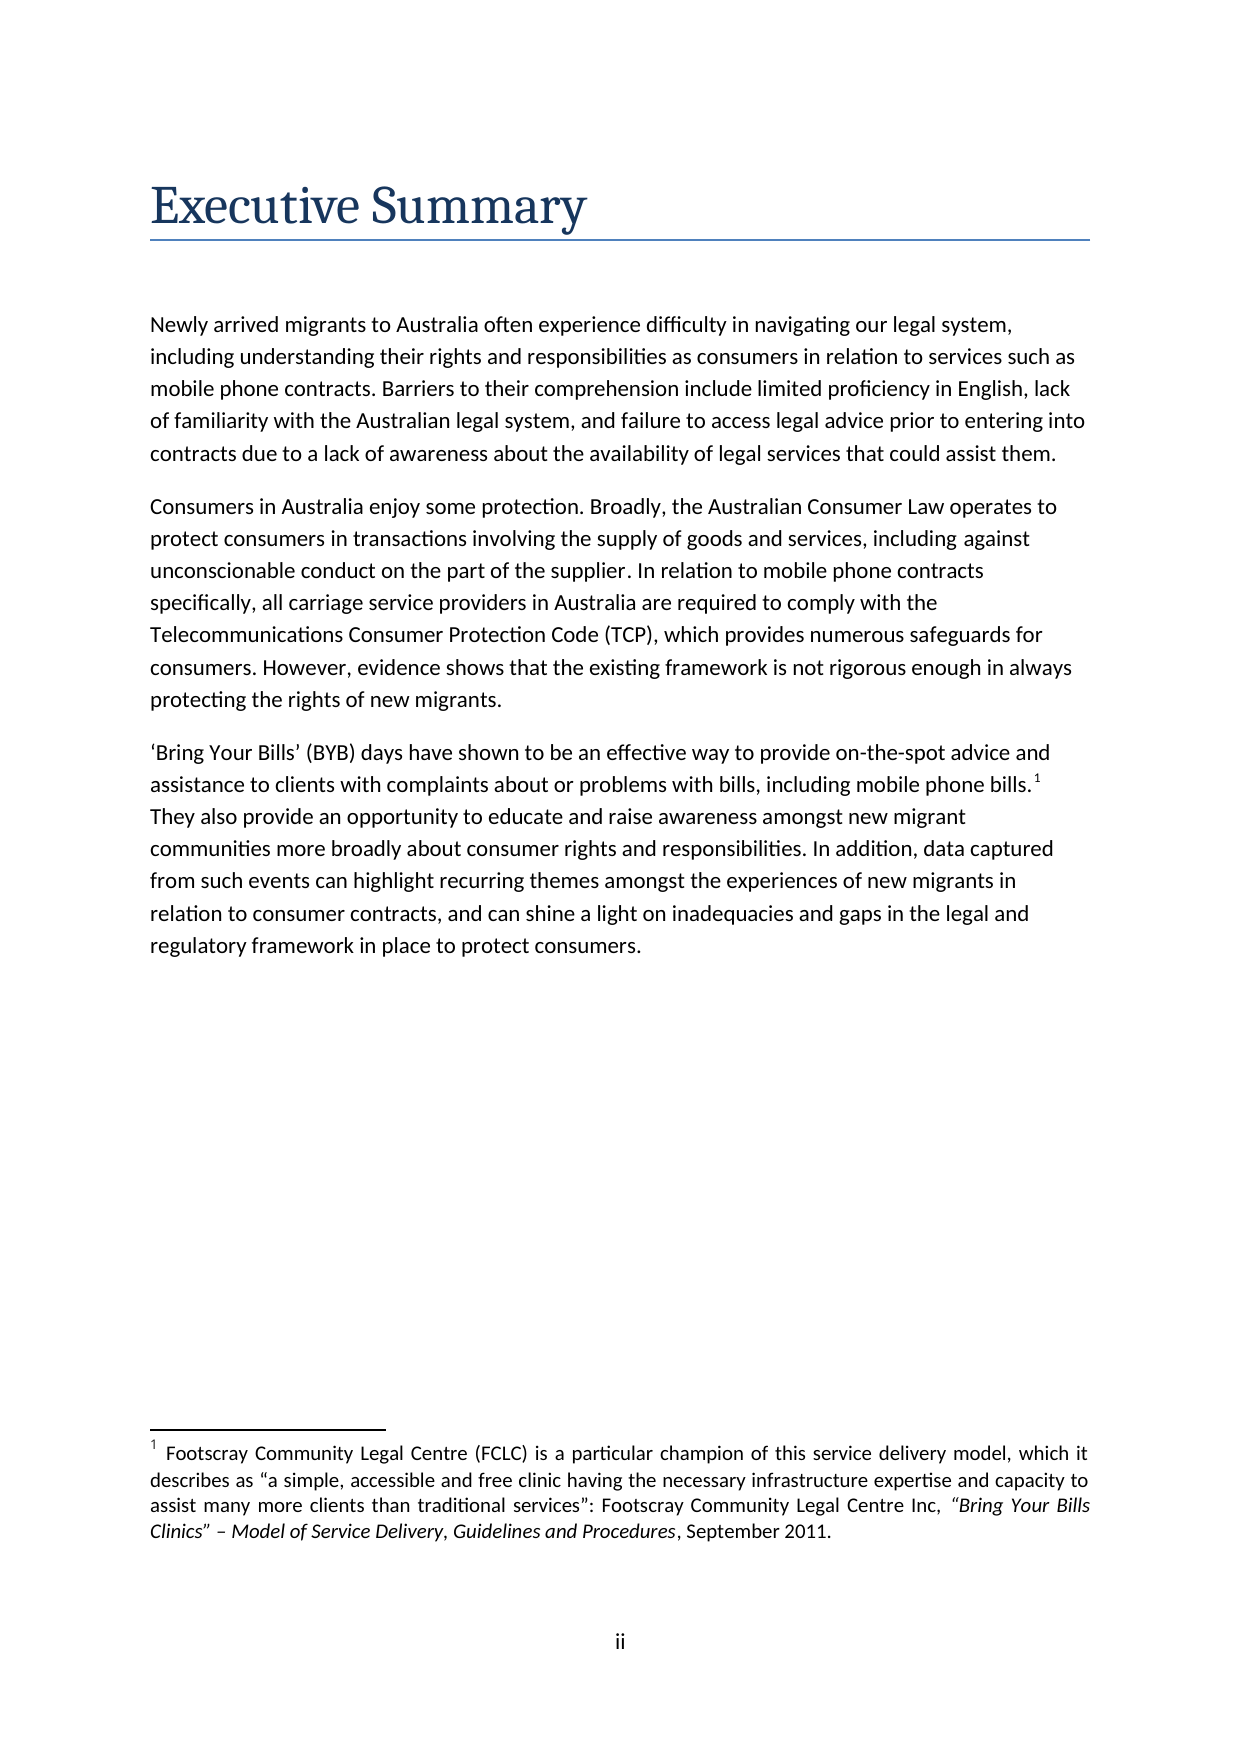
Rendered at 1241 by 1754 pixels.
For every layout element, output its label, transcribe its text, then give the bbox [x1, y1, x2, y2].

text ‘Bring Your Bills’ (BYB) days have shown to be an effective way to provide on-the-spot advice and assistance to clients with complaints about or problems with bills, including mobile phone bills. They also provide an opportunity to educate and raise awareness amongst new migrant communities more broadly about consumer rights and responsibilities. In addition, data captured from such events can highlight recurring themes amongst the experiences of new migrants in relation to consumer contracts, and can shine a light on inadequacies and gaps in the legal and regulatory framework in place to protect consumers. [150, 738, 1090, 959]
text Newly arrived migrants to Australia often experience difficulty in navigating our legal system, including understanding their rights and responsibilities as consumers in relation to services such as mobile phone contracts. Barriers to their comprehension include limited proficiency in English, lack of familiarity with the Australian legal system, and failure to access legal advice prior to entering into contracts due to a lack of awareness about the availability of legal services that could assist them. [150, 310, 1090, 467]
subtitle Executive Summary [150, 175, 1090, 239]
text Consumers in Australia enjoy some protection. Broadly, the Australian Consumer Law operates to protect consumers in transactions involving the supply of goods and services, including against unconscionable conduct on the part of the supplier. In relation to mobile phone contracts specifically, all carriage service providers in Australia are required to comply with the Telecommunications Consumer Protection Code (TCP), which provides numerous safeguards for consumers. However, evidence shows that the existing framework is not rigorous enough in always protecting the rights of new migrants. [150, 492, 1090, 713]
